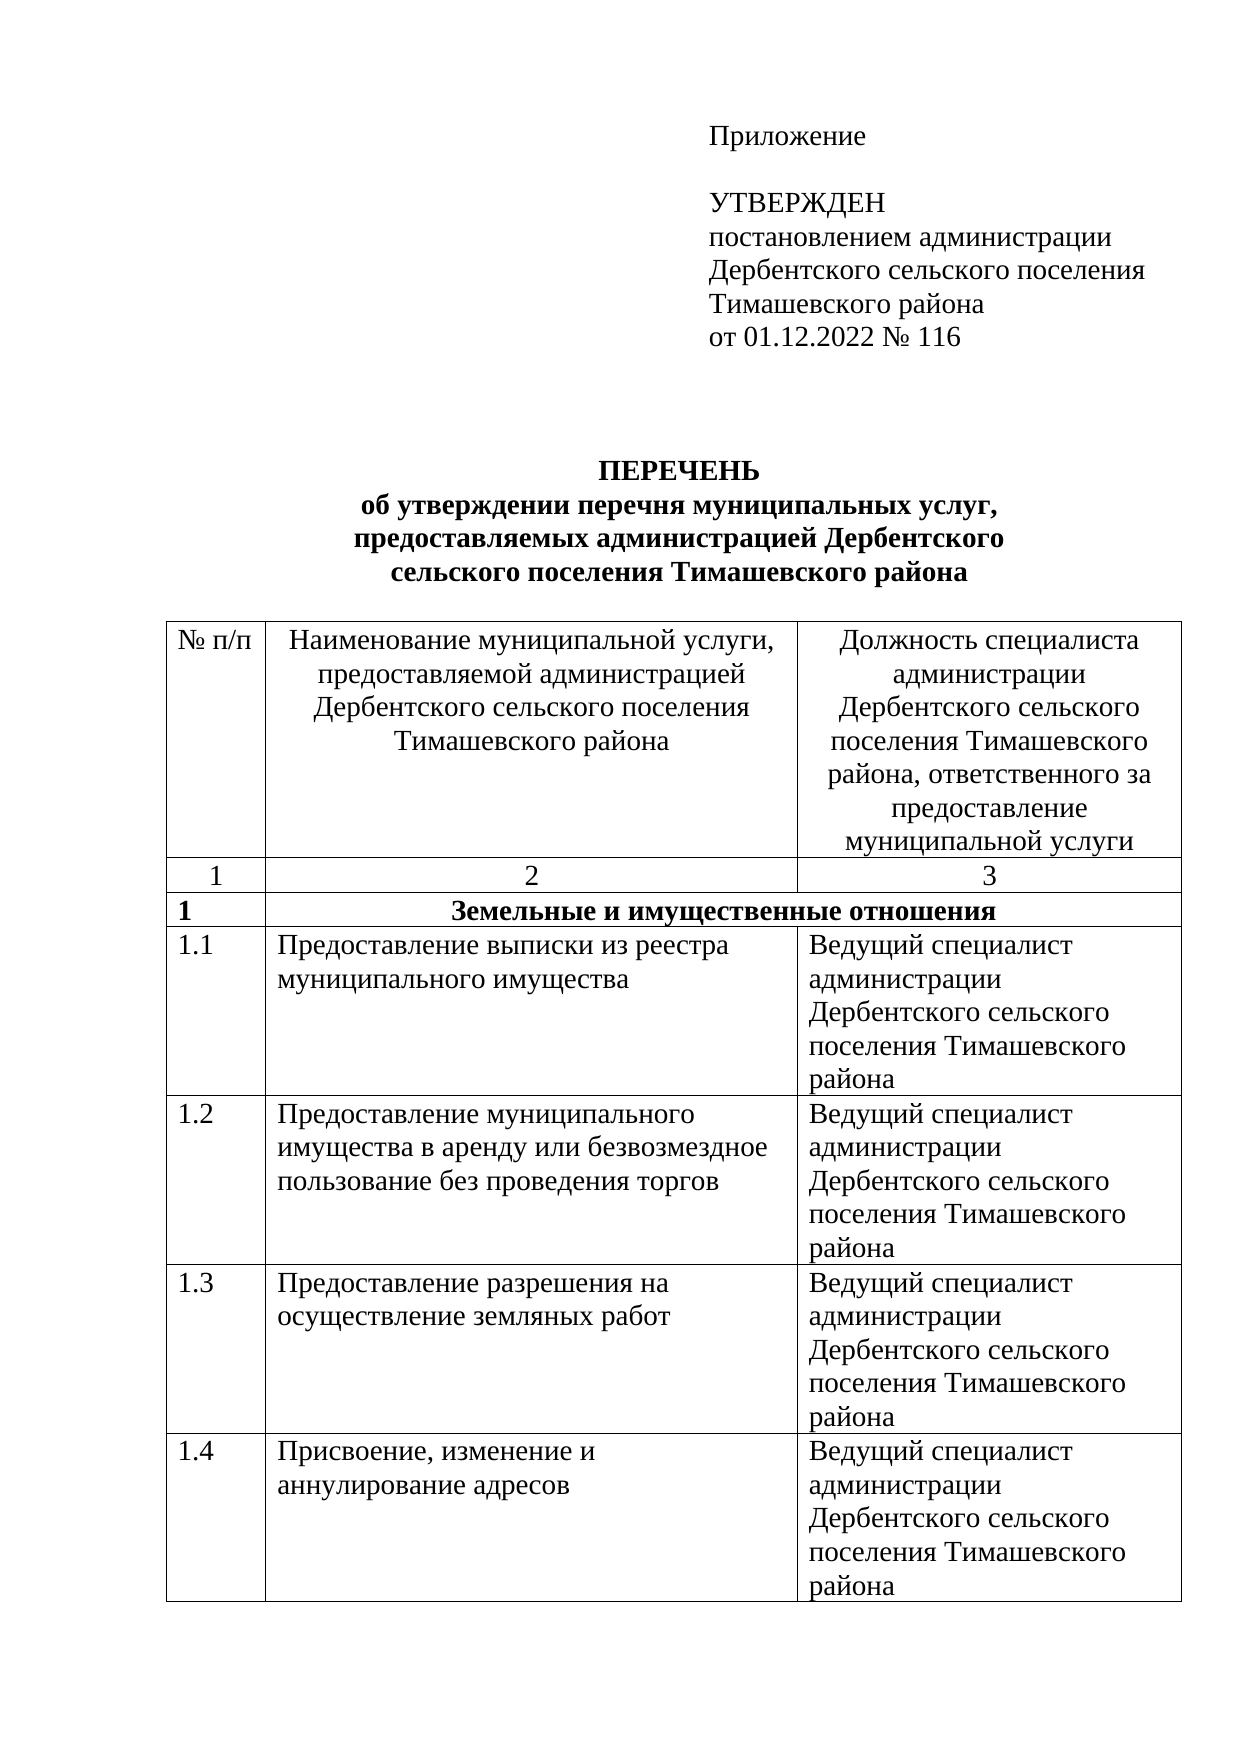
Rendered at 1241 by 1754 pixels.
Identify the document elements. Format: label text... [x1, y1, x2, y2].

text постановлением администрации [709, 219, 1181, 252]
table_header Должность специалиста администрации Дербентского сельского поселения Тимашевского района, ответственного за предоставление муниципальной услуги [798, 622, 1181, 857]
table_header № п/п [167, 622, 265, 857]
table_cell Ведущий специалист администрации Дербентского сельского поселения Тимашевского района [798, 927, 1181, 1095]
table_cell 1 [167, 893, 265, 926]
table_cell 2 [266, 858, 797, 892]
table_cell Ведущий специалист администрации Дербентского сельского поселения Тимашевского района [798, 1096, 1181, 1264]
text сельского поселения Тимашевского района [177, 554, 1181, 588]
text от 01.12.2022 № 116 [709, 319, 1181, 353]
table_cell 1.4 [167, 1434, 265, 1601]
text ПЕРЕЧЕНЬ [177, 453, 1181, 487]
table_cell 3 [798, 858, 1181, 892]
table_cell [798, 1265, 1181, 1432]
table_cell 1 [167, 858, 265, 892]
table_cell 1.1 [167, 927, 265, 1095]
text Приложение [177, 118, 1181, 152]
table_cell Предоставление выписки из реестра муниципального имущества [266, 927, 797, 1095]
text об утверждении перечня муниципальных услуг, [177, 487, 1181, 521]
text Дербентского сельского поселения [709, 252, 1181, 286]
table_cell Предоставление разрешения на осуществление земляных работ [266, 1265, 797, 1432]
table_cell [798, 1434, 1181, 1601]
text предоставляемых администрацией Дербентского [177, 521, 1181, 554]
table_cell 1.2 [167, 1096, 265, 1264]
text Тимашевского района [709, 286, 1181, 319]
table_cell Предоставление муниципального имущества в аренду или безвозмездное пользование без проведения торгов [266, 1096, 797, 1264]
table_header Наименование муниципальной услуги, предоставляемой администрацией Дербентского сельского поселения Тимашевского района [266, 622, 797, 857]
table_cell Земельные и имущественные отношения [266, 893, 1181, 926]
table_cell Присвоение, изменение и аннулирование адресов [266, 1434, 797, 1601]
table_cell 1.3 [167, 1265, 265, 1432]
text УТВЕРЖДЕН [177, 185, 1181, 219]
